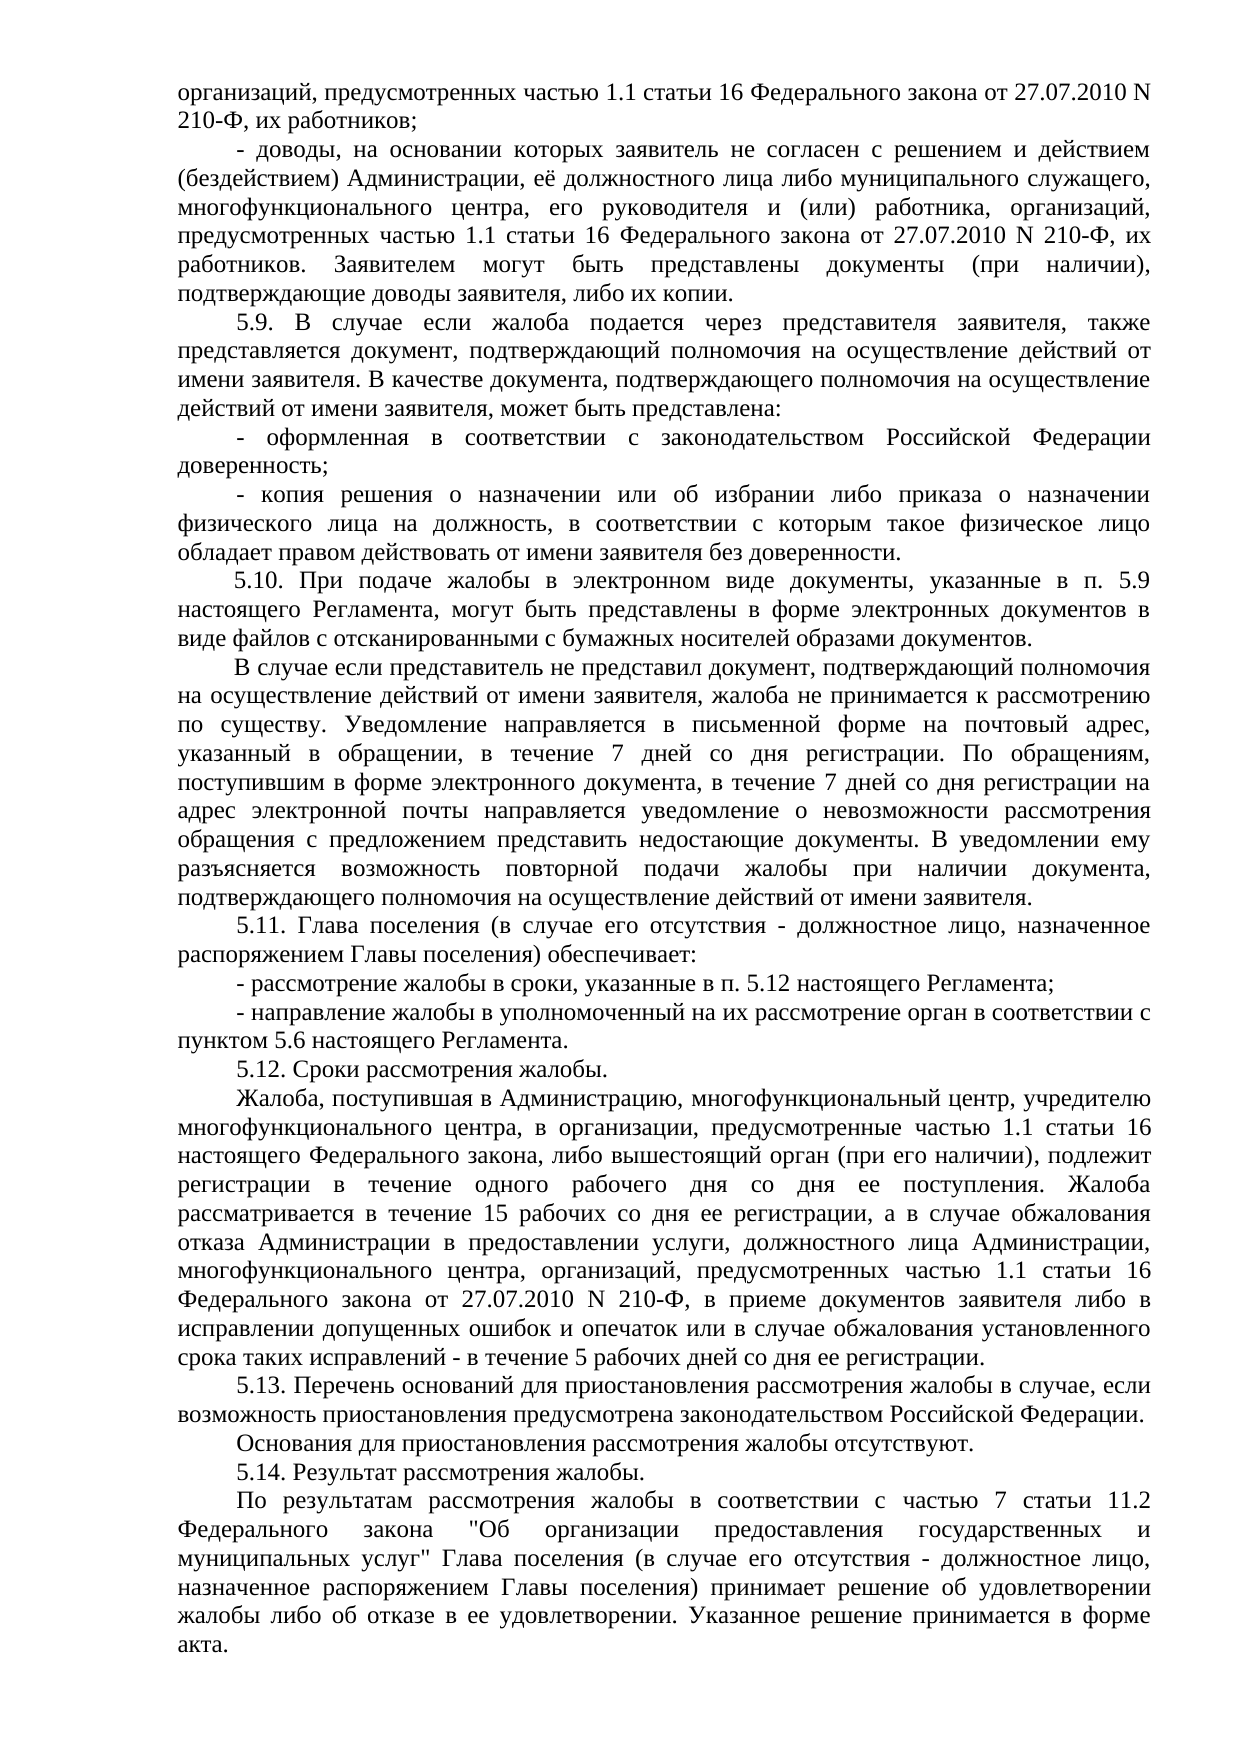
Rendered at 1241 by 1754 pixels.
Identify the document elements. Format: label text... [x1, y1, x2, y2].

text - доводы, на основании которых заявитель не согласен с решением и действием (бездействием) Администрации, её должностного лица либо муниципального служащего, многофункционального центра, его руководителя и (или) работника, организаций, предусмотренных частью 1.1 статьи 16 Федерального закона от 27.07.2010 N 210-Ф, их работников. Заявителем могут быть представлены документы (при наличии), подтверждающие доводы заявителя, либо их копии. [177, 134, 1152, 307]
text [177, 77, 1152, 134]
text - оформленная в соответствии с законодательством Российской Федерации доверенность; [177, 422, 1152, 479]
text 5.10. При подаче жалобы в электронном виде документы, указанные в п. 5.9 настоящего Регламента, могут быть представлены в форме электронных документов в виде файлов с отсканированными с бумажных носителей образами документов. [177, 566, 1152, 652]
text Основания для приостановления рассмотрения жалобы отсутствуют. [177, 1428, 1152, 1457]
text - копия решения о назначении или об избрании либо приказа о назначении физического лица на должность, в соответствии с которым такое физическое лицо обладает правом действовать от имени заявителя без доверенности. [177, 479, 1152, 566]
text 5.12. Сроки рассмотрения жалобы. [177, 1054, 1152, 1083]
text - направление жалобы в уполномоченный на их рассмотрение орган в соответствии с пунктом 5.6 настоящего Регламента. [177, 997, 1152, 1054]
text 5.9. В случае если жалоба подается через представителя заявителя, также представляется документ, подтверждающий полномочия на осуществление действий от имени заявителя. В качестве документа, подтверждающего полномочия на осуществление действий от имени заявителя, может быть представлена: [177, 307, 1152, 422]
text - рассмотрение жалобы в сроки, указанные в п. 5.12 настоящего Регламента; [177, 968, 1152, 997]
text 5.14. Результат рассмотрения жалобы. [177, 1457, 1152, 1486]
text Жалоба, поступившая в Администрацию, многофункциональный центр, учредителю многофункционального центра, в организации, предусмотренные частью 1.1 статьи 16 настоящего Федерального закона, либо вышестоящий орган (при его наличии), подлежит регистрации в течение одного рабочего дня со дня ее поступления. Жалоба рассматривается в течение 15 рабочих со дня ее регистрации, а в случае обжалования отказа Администрации в предоставлении услуги, должностного лица Администрации, многофункционального центра, организаций, предусмотренных частью 1.1 статьи 16 Федерального закона от 27.07.2010 N 210-Ф, в приеме документов заявителя либо в исправлении допущенных ошибок и опечаток или в случае обжалования установленного срока таких исправлений - в течение 5 рабочих дней со дня ее регистрации. [177, 1083, 1152, 1371]
text 5.13. Перечень оснований для приостановления рассмотрения жалобы в случае, если возможность приостановления предусмотрена законодательством Российской Федерации. [177, 1371, 1152, 1428]
text По результатам рассмотрения жалобы в соответствии с частью 7 статьи 11.2 Федерального закона "Об организации предоставления государственных и муниципальных услуг" Глава поселения (в случае его отсутствия - должностное лицо, назначенное распоряжением Главы поселения) принимает решение об удовлетворении жалобы либо об отказе в ее удовлетворении. Указанное решение принимается в форме акта. [177, 1486, 1152, 1658]
text В случае если представитель не представил документ, подтверждающий полномочия на осуществление действий от имени заявителя, жалоба не принимается к рассмотрению по существу. Уведомление направляется в письменной форме на почтовый адрес, указанный в обращении, в течение 7 дней со дня регистрации. По обращениям, поступившим в форме электронного документа, в течение 7 дней со дня регистрации на адрес электронной почты направляется уведомление о невозможности рассмотрения обращения с предложением представить недостающие документы. В уведомлении ему разъясняется возможность повторной подачи жалобы при наличии документа, подтверждающего полномочия на осуществление действий от имени заявителя. [177, 652, 1152, 911]
text 5.11. Глава поселения (в случае его отсутствия - должностное лицо, назначенное распоряжением Главы поселения) обеспечивает: [177, 911, 1152, 968]
